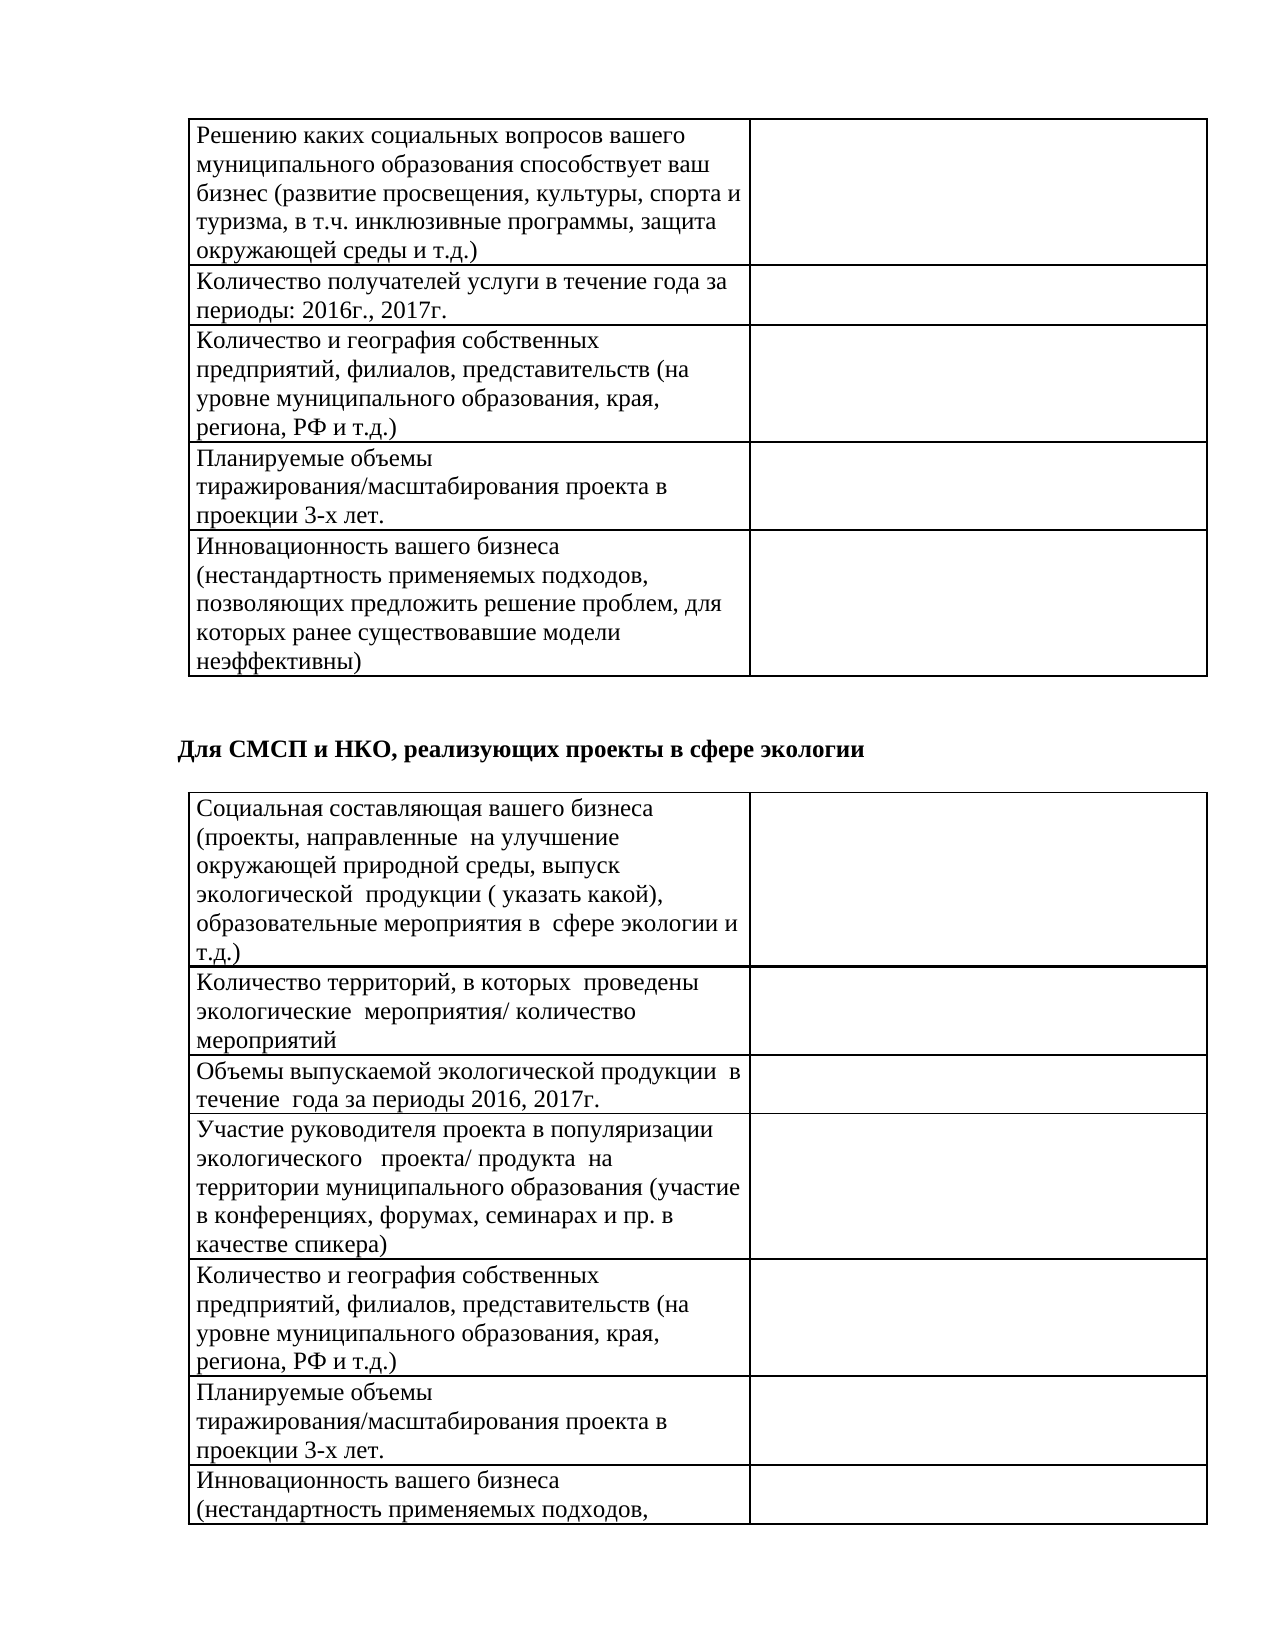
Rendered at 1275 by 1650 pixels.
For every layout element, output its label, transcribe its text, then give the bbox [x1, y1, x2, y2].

table_cell [751, 1056, 1206, 1113]
table_cell Планируемые объемы тиражирования/масштабирования проекта в проекции 3-х лет. [190, 443, 749, 529]
table_cell [751, 120, 1206, 264]
table_cell [751, 266, 1206, 323]
table_cell [751, 531, 1206, 675]
table_cell [751, 1377, 1206, 1463]
table_cell Участие руководителя проекта в популяризации экологического проекта/ продукта на территории муниципального образования (участие в конференциях, форумах, семинарах и пр. в качестве спикера) [190, 1114, 749, 1258]
table_cell Объемы выпускаемой экологической продукции в течение года за периоды 2016, 2017г. [190, 1056, 749, 1113]
table_cell Планируемые объемы тиражирования/масштабирования проекта в проекции 3-х лет. [190, 1377, 749, 1463]
table_cell [751, 968, 1206, 1054]
table_cell Количество территорий, в которых проведены экологические мероприятия/ количество мероприятий [190, 968, 749, 1054]
table_cell [751, 1114, 1206, 1258]
table_cell [751, 326, 1206, 441]
table_cell [751, 1260, 1206, 1375]
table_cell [190, 1466, 749, 1523]
table_cell [751, 1466, 1206, 1523]
table_cell [751, 443, 1206, 529]
title Для СМСП и НКО, реализующих проекты в сфере экологии [177, 734, 1186, 763]
table_header Социальная составляющая вашего бизнеса (проекты, направленные на улучшение окружающей природной среды, выпуск экологической продукции ( указать какой), образовательные мероприятия в сфере экологии и т.д.) [190, 793, 749, 965]
table_cell Решению каких социальных вопросов вашего муниципального образования способствует ваш бизнес (развитие просвещения, культуры, спорта и туризма, в т.ч. инклюзивные программы, защита окружающей среды и т.д.) [190, 120, 749, 264]
table_header [751, 793, 1206, 965]
table_cell Количество и география собственных предприятий, филиалов, представительств (на уровне муниципального образования, края, региона, РФ и т.д.) [190, 1260, 749, 1375]
table_cell Количество и география собственных предприятий, филиалов, представительств (на уровне муниципального образования, края, региона, РФ и т.д.) [190, 326, 749, 441]
table_cell Количество получателей услуги в течение года за периоды: 2016г., 2017г. [190, 266, 749, 323]
